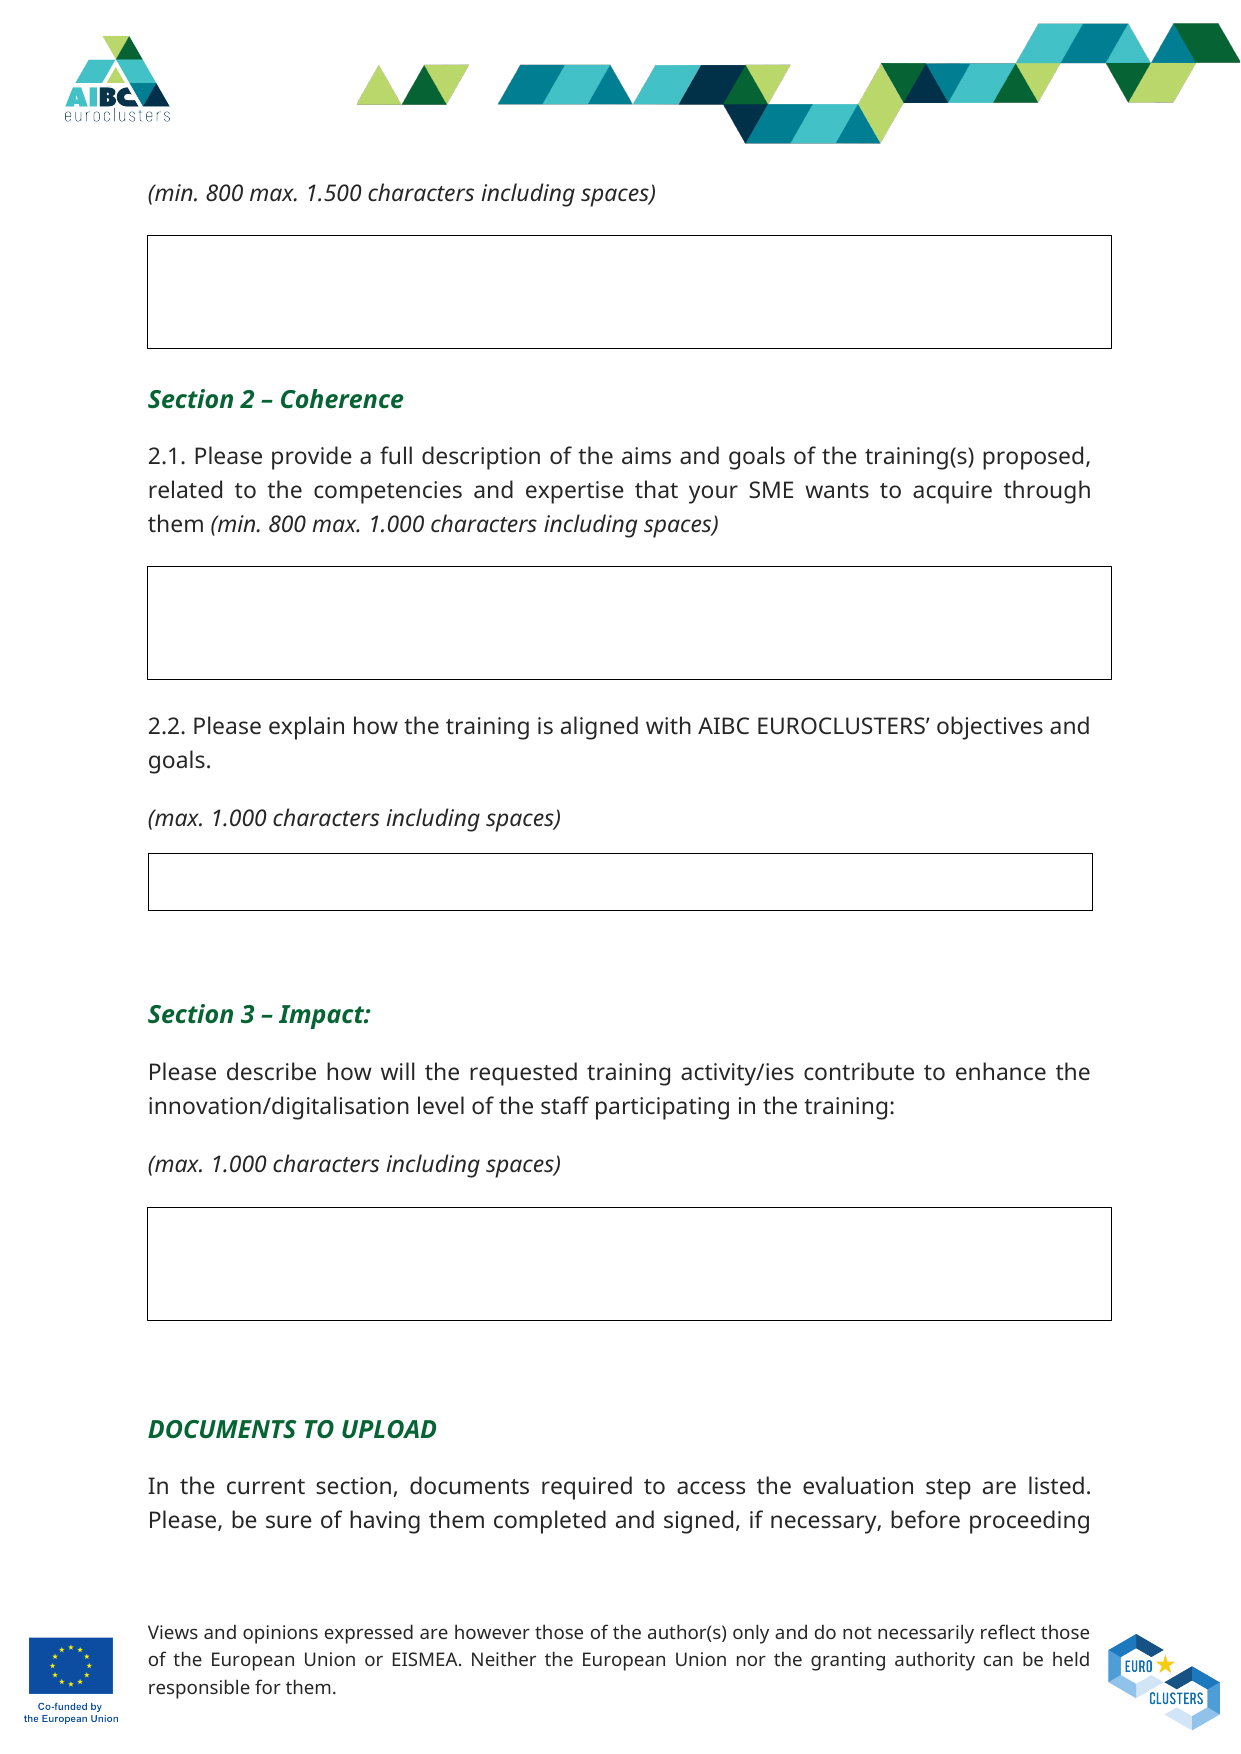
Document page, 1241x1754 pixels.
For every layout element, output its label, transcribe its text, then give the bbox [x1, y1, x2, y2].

text (max. 1.000 characters including spaces) [148, 1148, 1092, 1180]
text (min. 800 max. 1.500 characters including spaces) [148, 177, 1092, 208]
text (max. 1.000 characters including spaces) [148, 802, 1092, 833]
subtitle DOCUMENTS TO UPLOAD [148, 1411, 1092, 1445]
picture [1105, 1622, 1222, 1739]
picture [19, 1627, 123, 1733]
subtitle Section 2 – Coherence [148, 381, 1092, 415]
picture [65, 25, 170, 134]
picture [356, 23, 1241, 144]
text Please describe how will the requested training activity/ies contribute to enhance the innovation/digitalisation level of the staff participating in the training: [148, 1056, 1092, 1121]
subtitle Section 3 – Impact: [148, 997, 1092, 1031]
table_header [149, 854, 1092, 910]
text 2.1. Please provide a full description of the aims and goals of the training(s) proposed, related to the competencies and expertise that your SME wants to acquire through them (min. 800 max. 1.000 characters including spaces) [148, 440, 1092, 539]
text 2.2. Please explain how the training is aligned with AIBC EUROCLUSTERS’ objectives and goals. [148, 710, 1092, 775]
